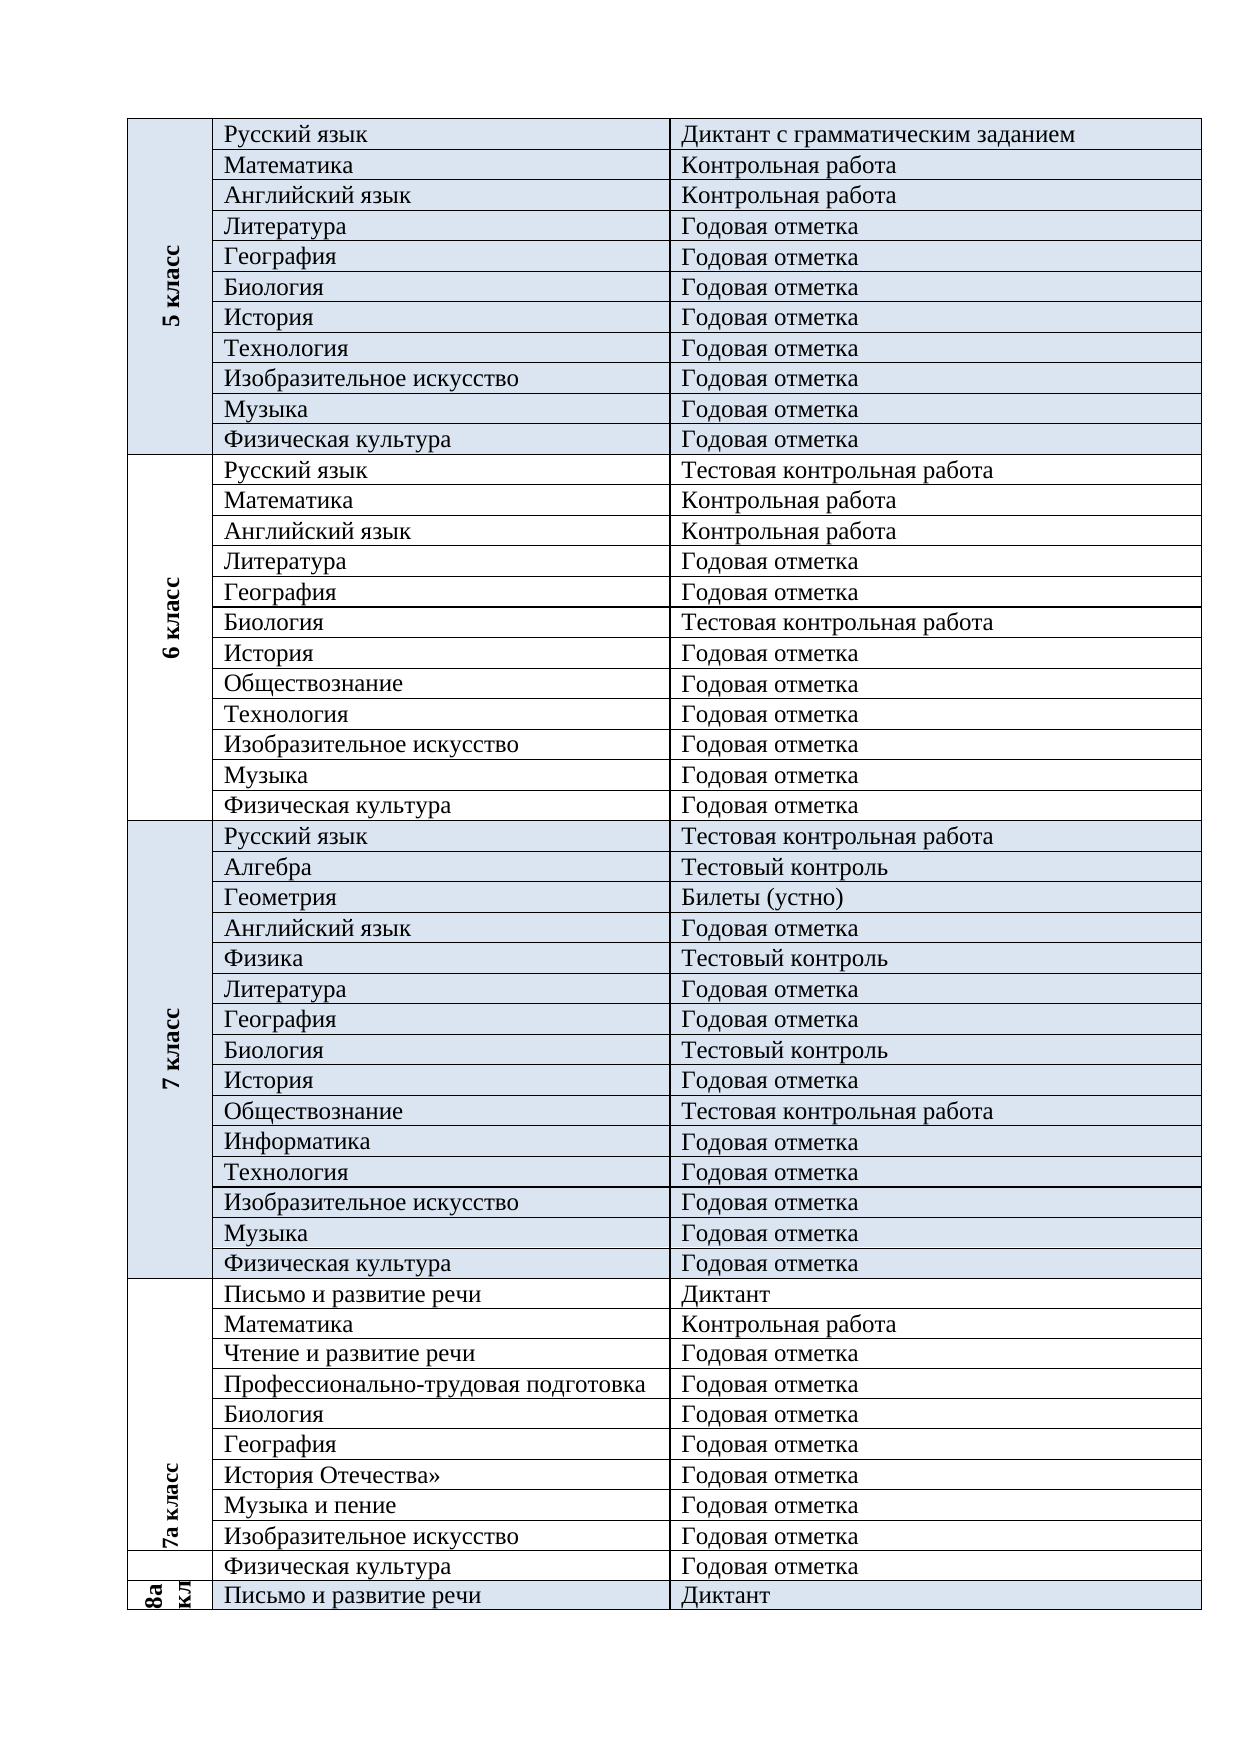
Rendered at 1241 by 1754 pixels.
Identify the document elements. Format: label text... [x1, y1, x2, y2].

table_cell Годовая отметка [671, 1429, 1201, 1459]
table_cell География [213, 241, 669, 271]
table_cell Годовая отметка [671, 424, 1201, 454]
table_cell Тестовая контрольная работа [671, 1096, 1201, 1125]
table_cell Годовая отметка [671, 394, 1201, 423]
table_cell Геометрия [213, 882, 669, 912]
table_cell Диктант с грамматическим заданием [671, 119, 1201, 149]
table_cell Годовая отметка [671, 638, 1201, 667]
table_cell Изобразительное искусство [213, 1188, 669, 1217]
table_cell Годовая отметка [671, 211, 1201, 240]
table_cell Чтение и развитие речи [213, 1339, 669, 1368]
table_cell Диктант [671, 1581, 1201, 1609]
table_cell Тестовая контрольная работа [671, 455, 1201, 484]
table_cell Годовая отметка [671, 1065, 1201, 1095]
table_cell Физическая культура [213, 1551, 669, 1579]
table_cell Музыка [213, 1218, 669, 1247]
table_cell Годовая отметка [671, 1399, 1201, 1428]
table_cell Диктант [671, 1279, 1201, 1308]
table_cell Билеты (устно) [671, 882, 1201, 912]
table_cell Годовая отметка [671, 546, 1201, 576]
table_cell Музыка [213, 394, 669, 423]
table_cell Письмо и развитие речи [213, 1581, 669, 1609]
table_cell Математика [213, 150, 669, 179]
table_cell Биология [213, 272, 669, 301]
table_cell История Отечества» [213, 1460, 669, 1489]
table_cell Обществознание [213, 669, 669, 698]
table_cell Годовая отметка [671, 333, 1201, 362]
table_cell Физическая культура [213, 424, 669, 454]
table_cell Технология [213, 699, 669, 728]
table_cell 6 класс [128, 455, 212, 820]
table_cell Информатика [213, 1126, 669, 1156]
table_cell Годовая отметка [671, 791, 1201, 820]
table_cell Физическая культура [213, 1249, 669, 1278]
table_cell 5 класс [128, 119, 212, 454]
table_cell История [213, 302, 669, 332]
table_cell Изобразительное искусство [213, 363, 669, 393]
table_cell [128, 1551, 212, 1579]
table_cell Годовая отметка [671, 974, 1201, 1003]
table_cell История [213, 638, 669, 667]
table_cell Годовая отметка [671, 1157, 1201, 1186]
table_cell Биология [213, 608, 669, 637]
table_cell Контрольная работа [671, 150, 1201, 179]
table_cell Годовая отметка [671, 1188, 1201, 1217]
table_cell Музыка [213, 760, 669, 789]
table_cell Английский язык [213, 516, 669, 545]
table_cell Биология [213, 1035, 669, 1064]
table_cell История [213, 1065, 669, 1095]
table_cell Годовая отметка [671, 730, 1201, 759]
table_cell Русский язык [213, 119, 669, 149]
table_cell Письмо и развитие речи [213, 1279, 669, 1308]
table_cell 8а класс [128, 1581, 212, 1609]
table_cell Годовая отметка [671, 1521, 1201, 1550]
table_cell Годовая отметка [671, 302, 1201, 332]
table_cell Годовая отметка [671, 1460, 1201, 1489]
table_cell Контрольная работа [671, 485, 1201, 515]
table_cell Тестовая контрольная работа [671, 821, 1201, 851]
table_cell Годовая отметка [671, 913, 1201, 942]
table_cell Годовая отметка [671, 1126, 1201, 1156]
table_cell 7а класс [128, 1279, 212, 1550]
table_cell Тестовая контрольная работа [671, 608, 1201, 637]
table_cell Литература [213, 546, 669, 576]
table_cell Английский язык [213, 913, 669, 942]
table_cell Контрольная работа [671, 180, 1201, 210]
table_cell Музыка и пение [213, 1490, 669, 1520]
table_cell Изобразительное искусство [213, 1521, 669, 1550]
table_cell Годовая отметка [671, 1249, 1201, 1278]
table_cell Биология [213, 1399, 669, 1428]
table_cell Годовая отметка [671, 699, 1201, 728]
table_cell Годовая отметка [671, 669, 1201, 698]
table_cell География [213, 1004, 669, 1034]
table_cell Литература [213, 211, 669, 240]
table_cell Контрольная работа [671, 516, 1201, 545]
table_cell Годовая отметка [671, 577, 1201, 606]
table_cell Годовая отметка [671, 760, 1201, 789]
table_cell Годовая отметка [671, 363, 1201, 393]
table_cell Физика [213, 943, 669, 973]
table_cell Обществознание [213, 1096, 669, 1125]
table_cell Годовая отметка [671, 1551, 1201, 1579]
table_cell Математика [213, 1309, 669, 1337]
table_cell Физическая культура [213, 791, 669, 820]
table_cell Английский язык [213, 180, 669, 210]
table_cell Изобразительное искусство [213, 730, 669, 759]
table_cell География [213, 577, 669, 606]
table_cell Тестовый контроль [671, 943, 1201, 973]
table_cell Контрольная работа [671, 1309, 1201, 1337]
table_cell Годовая отметка [671, 1218, 1201, 1247]
table_cell Годовая отметка [671, 241, 1201, 271]
table_cell Литература [213, 974, 669, 1003]
table_cell Тестовый контроль [671, 1035, 1201, 1064]
table_cell География [213, 1429, 669, 1459]
table_cell Русский язык [213, 821, 669, 851]
table_cell Технология [213, 1157, 669, 1186]
table_cell Профессионально-трудовая подготовка [213, 1369, 669, 1398]
table_cell Годовая отметка [671, 1490, 1201, 1520]
table_cell 7 класс [128, 821, 212, 1278]
table_cell Годовая отметка [671, 1369, 1201, 1398]
table_cell Тестовый контроль [671, 852, 1201, 881]
table_cell Русский язык [213, 455, 669, 484]
table_cell Технология [213, 333, 669, 362]
table_cell Годовая отметка [671, 1004, 1201, 1034]
table_cell Годовая отметка [671, 272, 1201, 301]
table_cell Математика [213, 485, 669, 515]
table_cell Годовая отметка [671, 1339, 1201, 1368]
table_cell Алгебра [213, 852, 669, 881]
